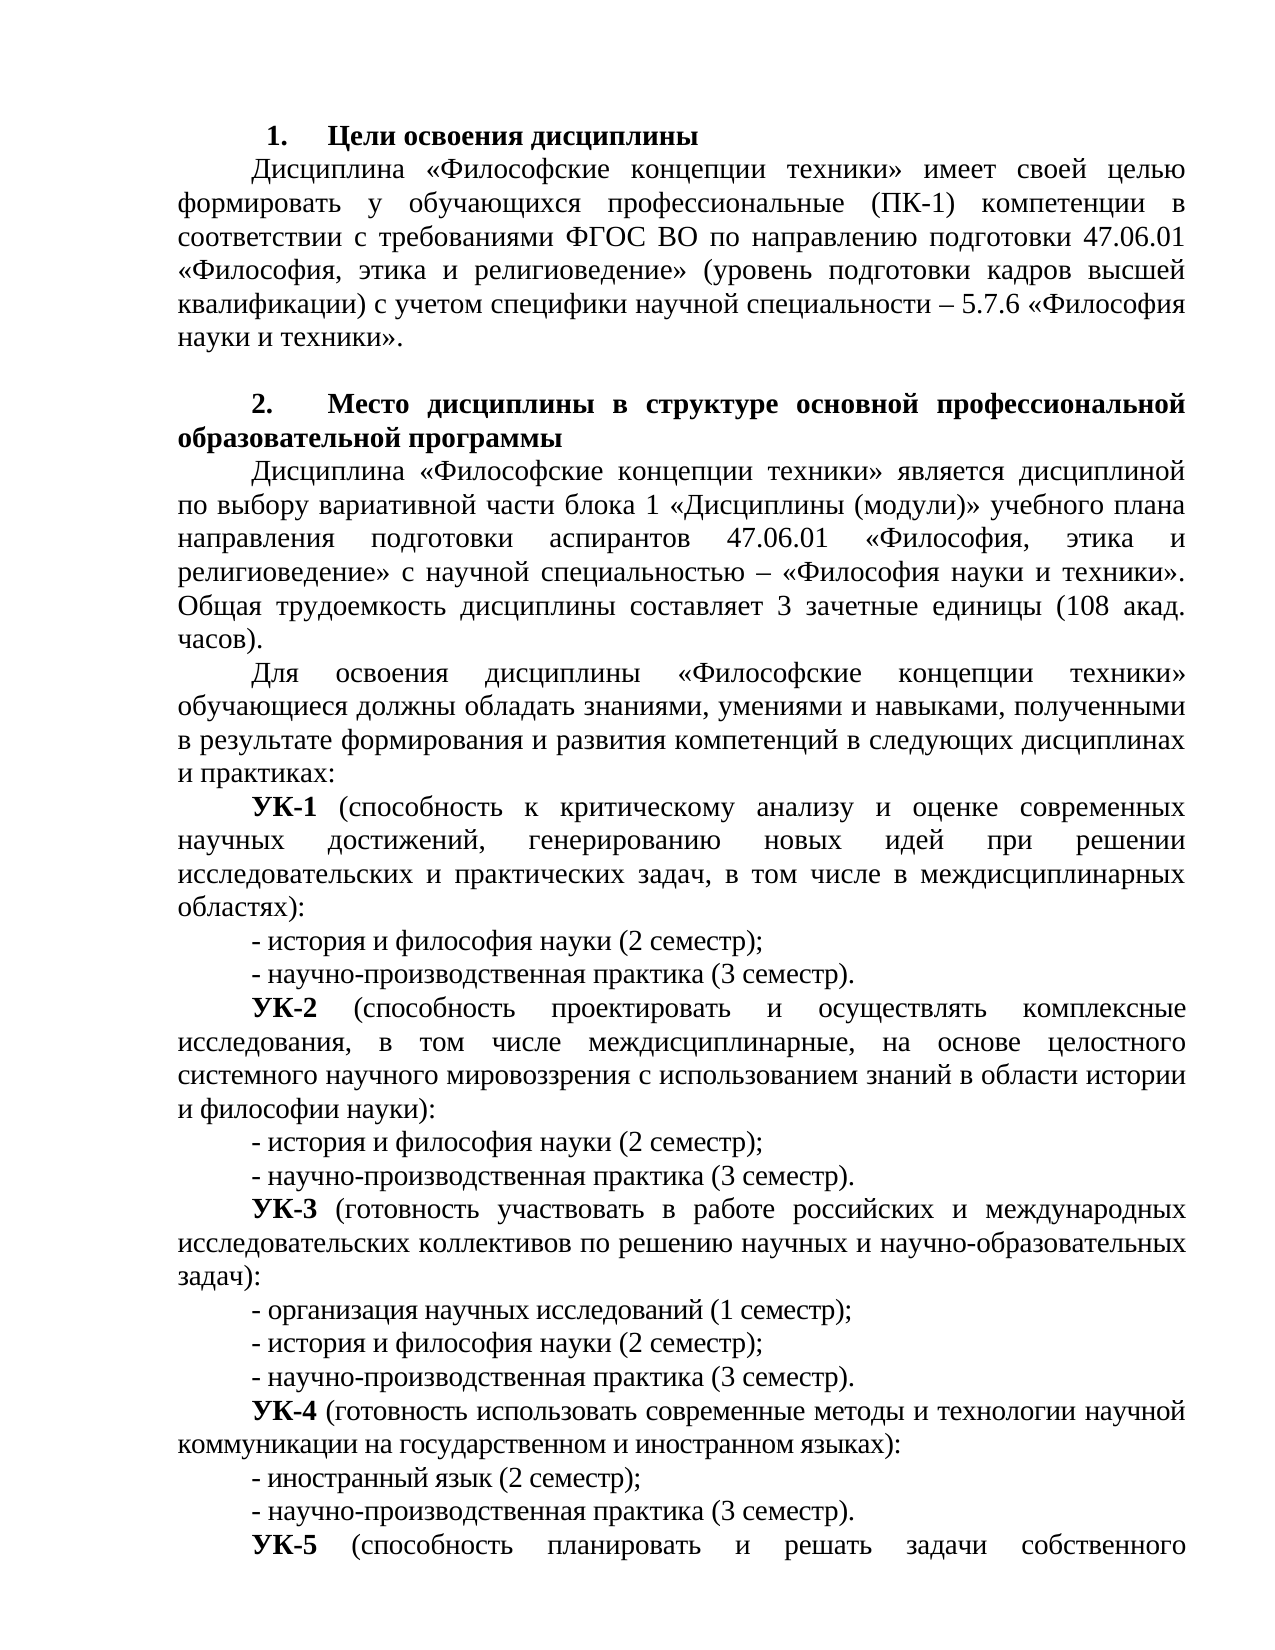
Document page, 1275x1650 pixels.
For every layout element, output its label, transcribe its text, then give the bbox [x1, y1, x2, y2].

text - история и философия науки (2 семестр); [177, 1326, 1186, 1359]
list Место дисциплины в структуре основной профессиональной образовательной программы [177, 386, 1186, 453]
text - научно-производственная практика (3 семестр). [177, 957, 1186, 990]
text УК-2 (способность проектировать и осуществлять комплексные исследования, в том числе междисциплинарные, на основе целостного системного научного мировоззрения с использованием знаний в области истории и философии науки): [177, 990, 1186, 1124]
text Дисциплина «Философские концепции техники» является дисциплиной по выбору вариативной части блока 1 «Дисциплины (модули)» учебного плана направления подготовки аспирантов 47.06.01 «Философия, этика и религиоведение» с научной специальностью – «Философия науки и техники». Общая трудоемкость дисциплины составляет 3 зачетные единицы (108 акад. часов). [177, 453, 1186, 655]
text - история и философия науки (2 семестр); [177, 923, 1186, 957]
text - организация научных исследований (1 семестр); [177, 1292, 1186, 1326]
text УК-1 (способность к критическому анализу и оценке современных научных достижений, генерированию новых идей при решении исследовательских и практических задач, в том числе в междисциплинарных областях): [177, 789, 1186, 923]
text УК-3 (готовность участвовать в работе российских и международных исследовательских коллективов по решению научных и научно-образовательных задач): [177, 1191, 1186, 1292]
text - научно-производственная практика (3 семестр). [177, 1359, 1186, 1393]
text - история и философия науки (2 семестр); [177, 1124, 1186, 1158]
text Дисциплина «Философские концепции техники» имеет своей целью формировать у обучающихся профессиональные (ПК-1) компетенции в соответствии с требованиями ФГОС ВО по направлению подготовки 47.06.01 «Философия, этика и религиоведение» (уровень подготовки кадров высшей квалификации) с учетом специфики научной специальности – 5.7.6 «Философия науки и техники». [177, 152, 1186, 353]
text УК-4 (готовность использовать современные методы и технологии научной коммуникации на государственном и иностранном языках): [177, 1393, 1186, 1460]
text - научно-производственная практика (3 семестр). [177, 1158, 1186, 1191]
list Цели освоения дисциплины [266, 118, 1186, 152]
text Для освоения дисциплины «Философские концепции техники» обучающиеся должны обладать знаниями, умениями и навыками, полученными в результате формирования и развития компетенций в следующих дисциплинах и практиках: [177, 655, 1186, 789]
text - иностранный язык (2 семестр); [177, 1460, 1186, 1493]
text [177, 1527, 1186, 1560]
text - научно-производственная практика (3 семестр). [177, 1493, 1186, 1527]
